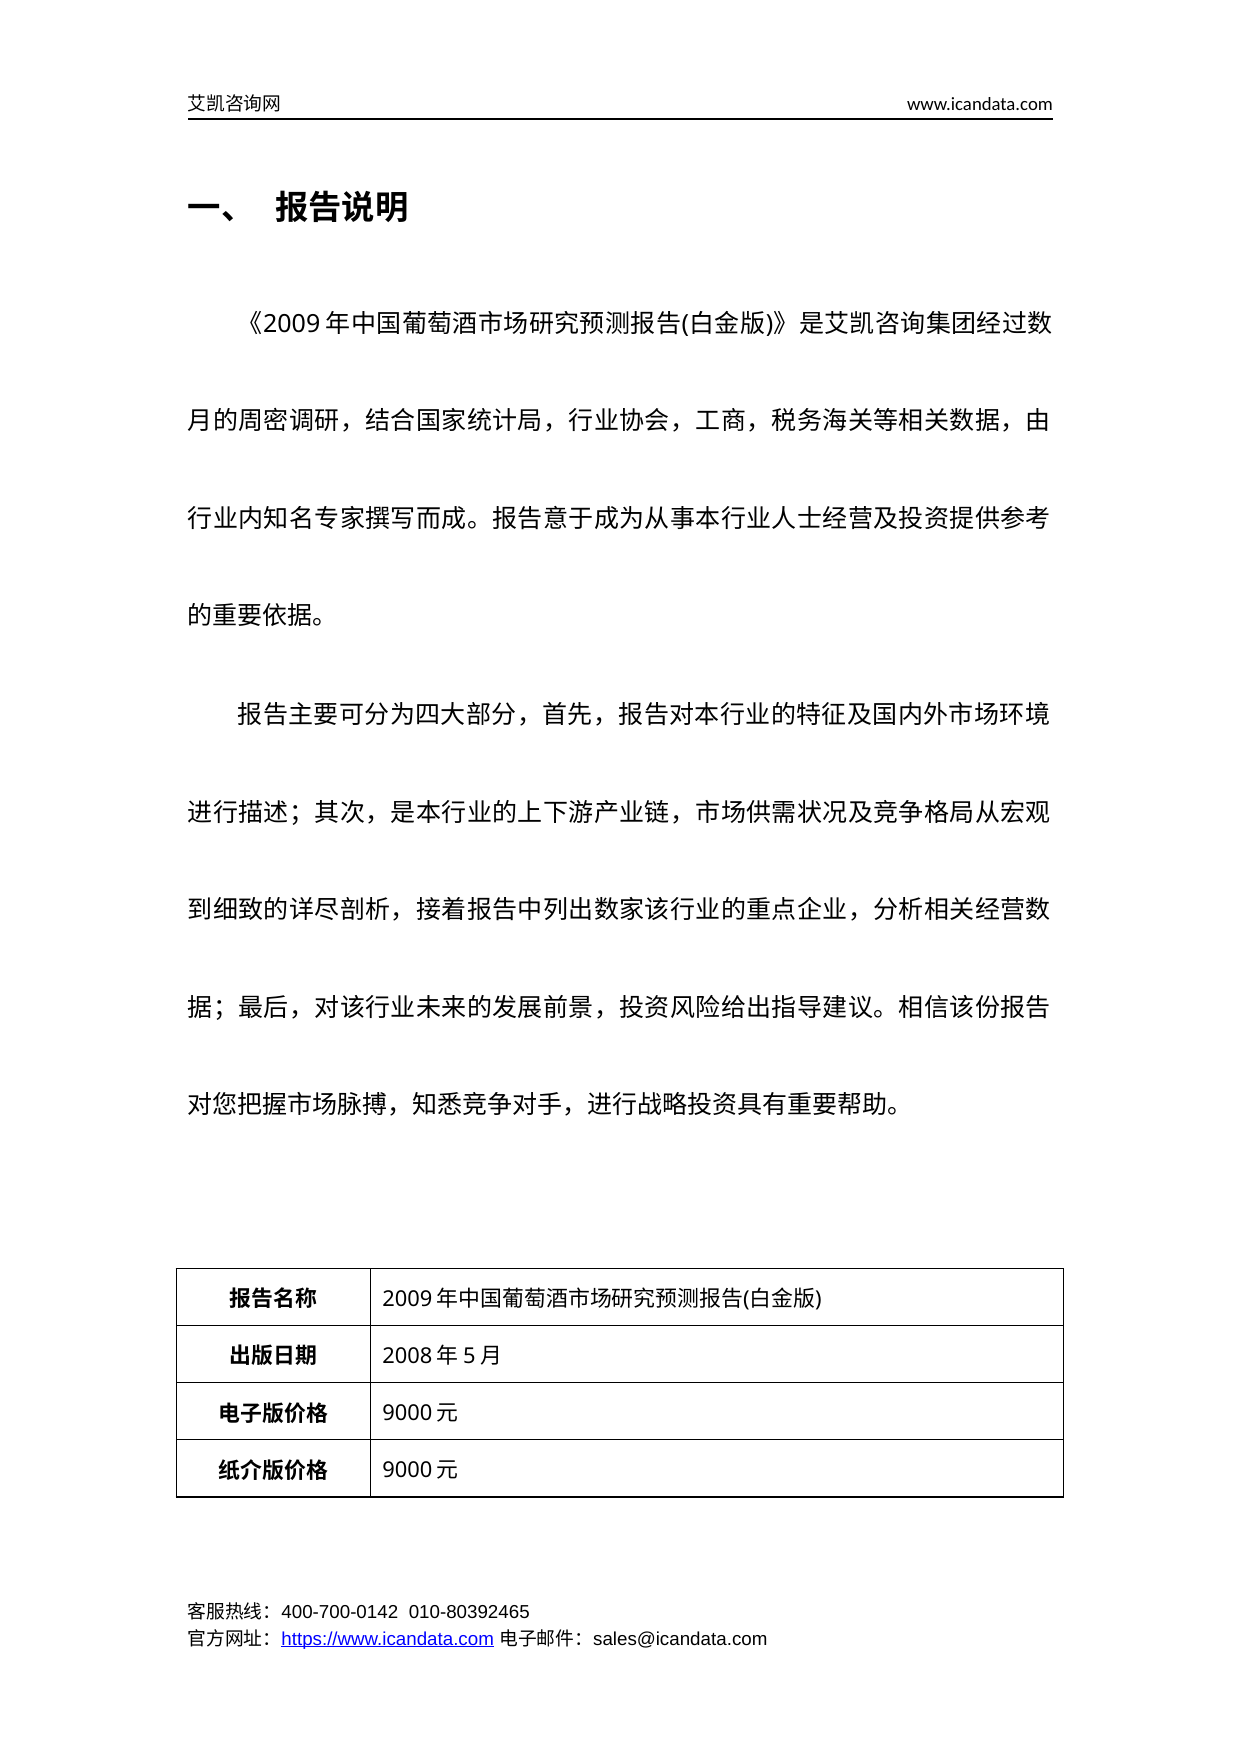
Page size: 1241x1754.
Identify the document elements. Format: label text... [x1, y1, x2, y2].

text 报告主要可分为四大部分，首先，报告对本行业的特征及国内外市场环境进行描述；其次，是本行业的上下游产业链，市场供需状况及竞争格局从宏观到细致的详尽剖析，接着报告中列出数家该行业的重点企业，分析相关经营数据；最后，对该行业未来的发展前景，投资风险给出指导建议。相信该份报告对您把握市场脉搏，知悉竞争对手，进行战略投资具有重要帮助。 [187, 681, 1053, 1136]
table_cell 2008年5月 [371, 1326, 1063, 1382]
table_cell 纸介版价格 [177, 1440, 370, 1496]
table_cell 9000元 [371, 1440, 1063, 1496]
table_header 报告名称 [177, 1269, 370, 1325]
text 《2009年中国葡萄酒市场研究预测报告(白金版)》是艾凯咨询集团经过数月的周密调研，结合国家统计局，行业协会，工商，税务海关等相关数据，由行业内知名专家撰写而成。报告意于成为从事本行业人士经营及投资提供参考的重要依据。 [187, 289, 1053, 646]
table_cell 出版日期 [177, 1326, 370, 1382]
table_header 2009年中国葡萄酒市场研究预测报告(白金版) [371, 1269, 1063, 1325]
subtitle 报告说明 [187, 172, 1053, 237]
table_cell 9000元 [371, 1383, 1063, 1439]
table_cell 电子版价格 [177, 1383, 370, 1439]
